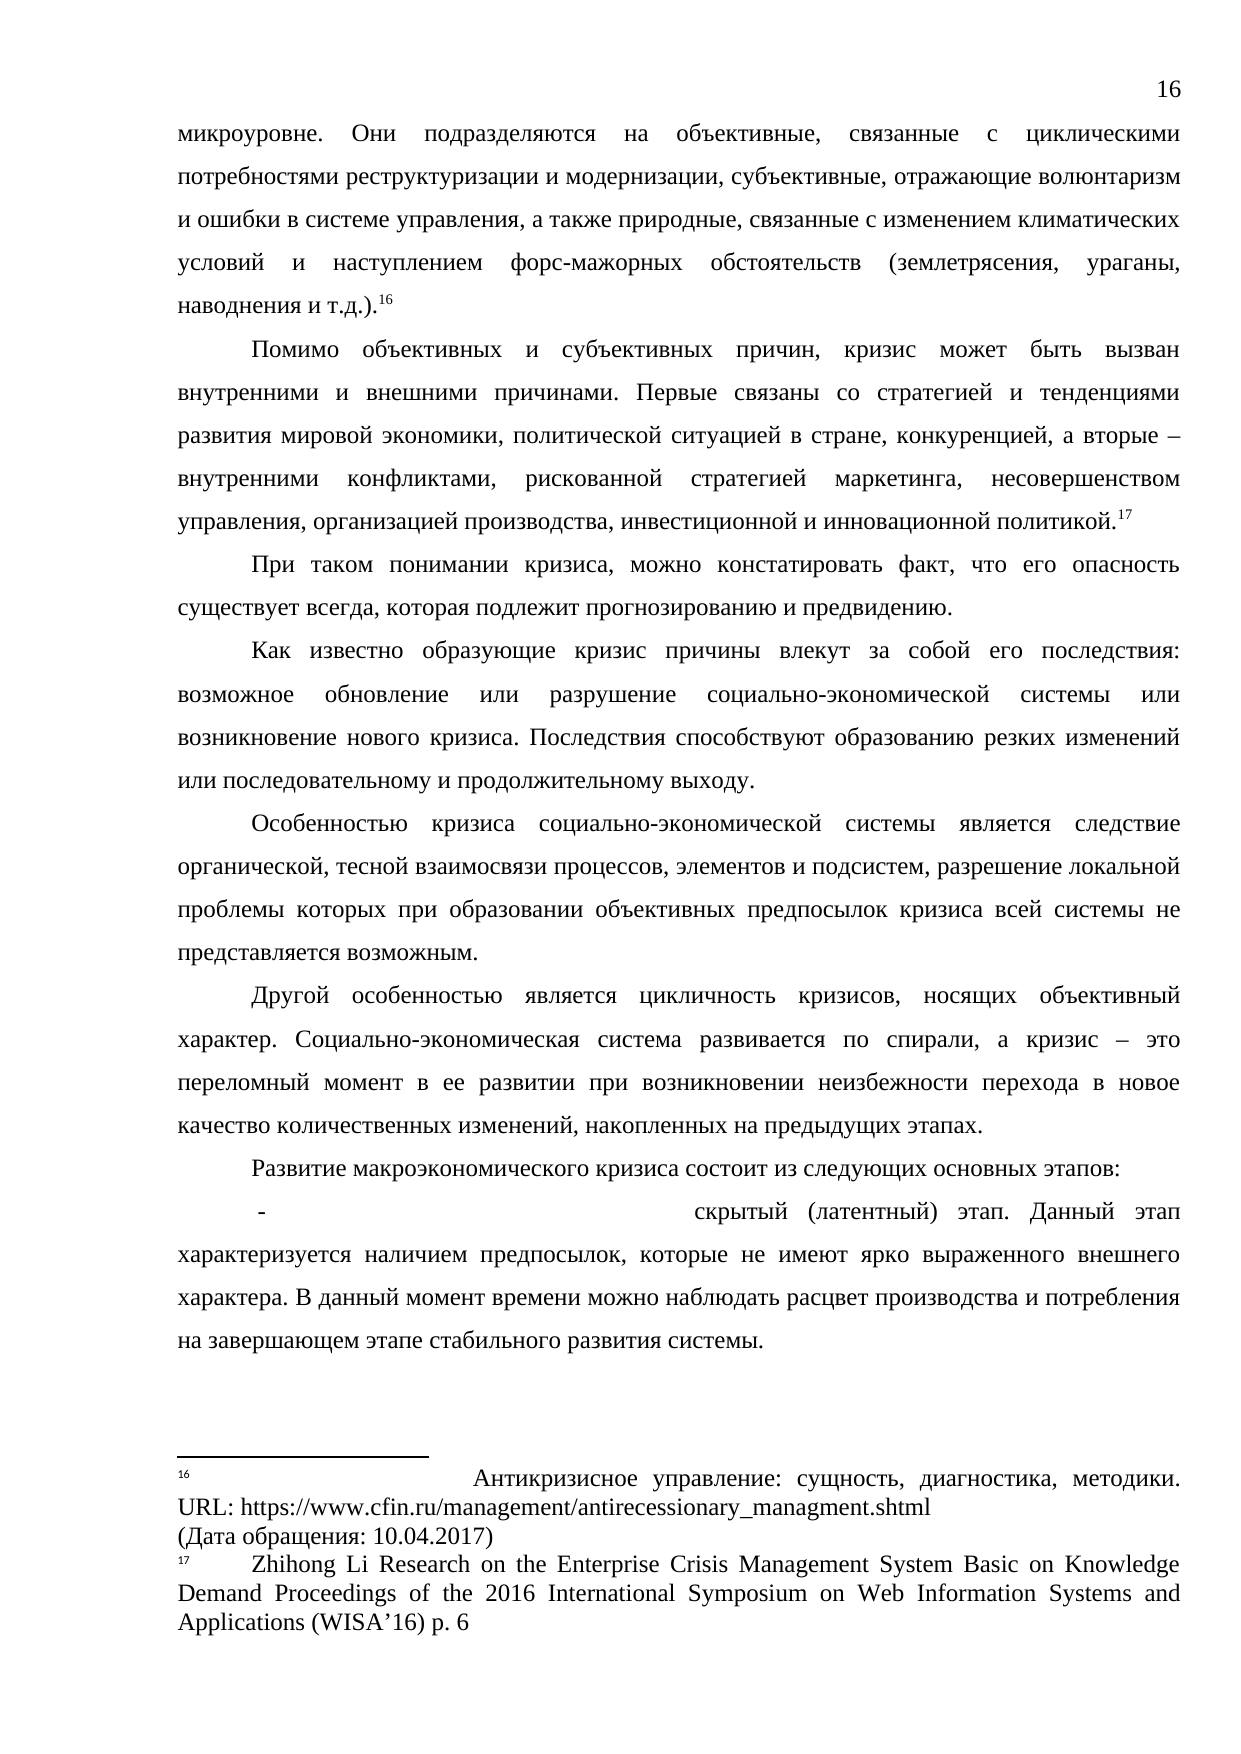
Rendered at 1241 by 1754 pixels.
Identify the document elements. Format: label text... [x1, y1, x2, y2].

text - скрытый (латентный) этап. Данный этап характеризуется наличием предпосылок, которые не имеют ярко выраженного внешнего характера. В данный момент времени можно наблюдать расцвет производства и потребления на завершающем этапе стабильного развития системы. [177, 1196, 1181, 1354]
text Развитие макроэкономического кризиса состоит из следующих основных этапов: [177, 1153, 1181, 1182]
text Особенностью кризиса социально-экономической системы является следствие органической, тесной взаимосвязи процессов, элементов и подсистем, разрешение локальной проблемы которых при образовании объективных предпосылок кризиса всей системы не представляется возможным. [177, 808, 1181, 966]
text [177, 118, 1181, 319]
text Помимо объективных и субъективных причин, кризис может быть вызван внутренними и внешними причинами. Первые связаны со стратегией и тенденциями развития мировой экономики, политической ситуацией в стране, конкуренцией, а вторые – внутренними конфликтами, рискованной стратегией маркетинга, несовершенством управления, организацией производства, инвестиционной и инновационной политикой. [177, 334, 1181, 535]
text Другой особенностью является цикличность кризисов, носящих объективный характер. Социально-экономическая система развивается по спирали, а кризис – это переломный момент в ее развитии при возникновении неизбежности перехода в новое качество количественных изменений, накопленных на предыдущих этапах. [177, 981, 1181, 1139]
text При таком понимании кризиса, можно констатировать факт, что его опасность существует всегда, которая подлежит прогнозированию и предвидению. [177, 549, 1181, 621]
text Как известно образующие кризис причины влекут за собой его последствия: возможное обновление или разрушение социально-экономической системы или возникновение нового кризиса. Последствия способствуют образованию резких изменений или последовательному и продолжительному выходу. [177, 636, 1181, 794]
